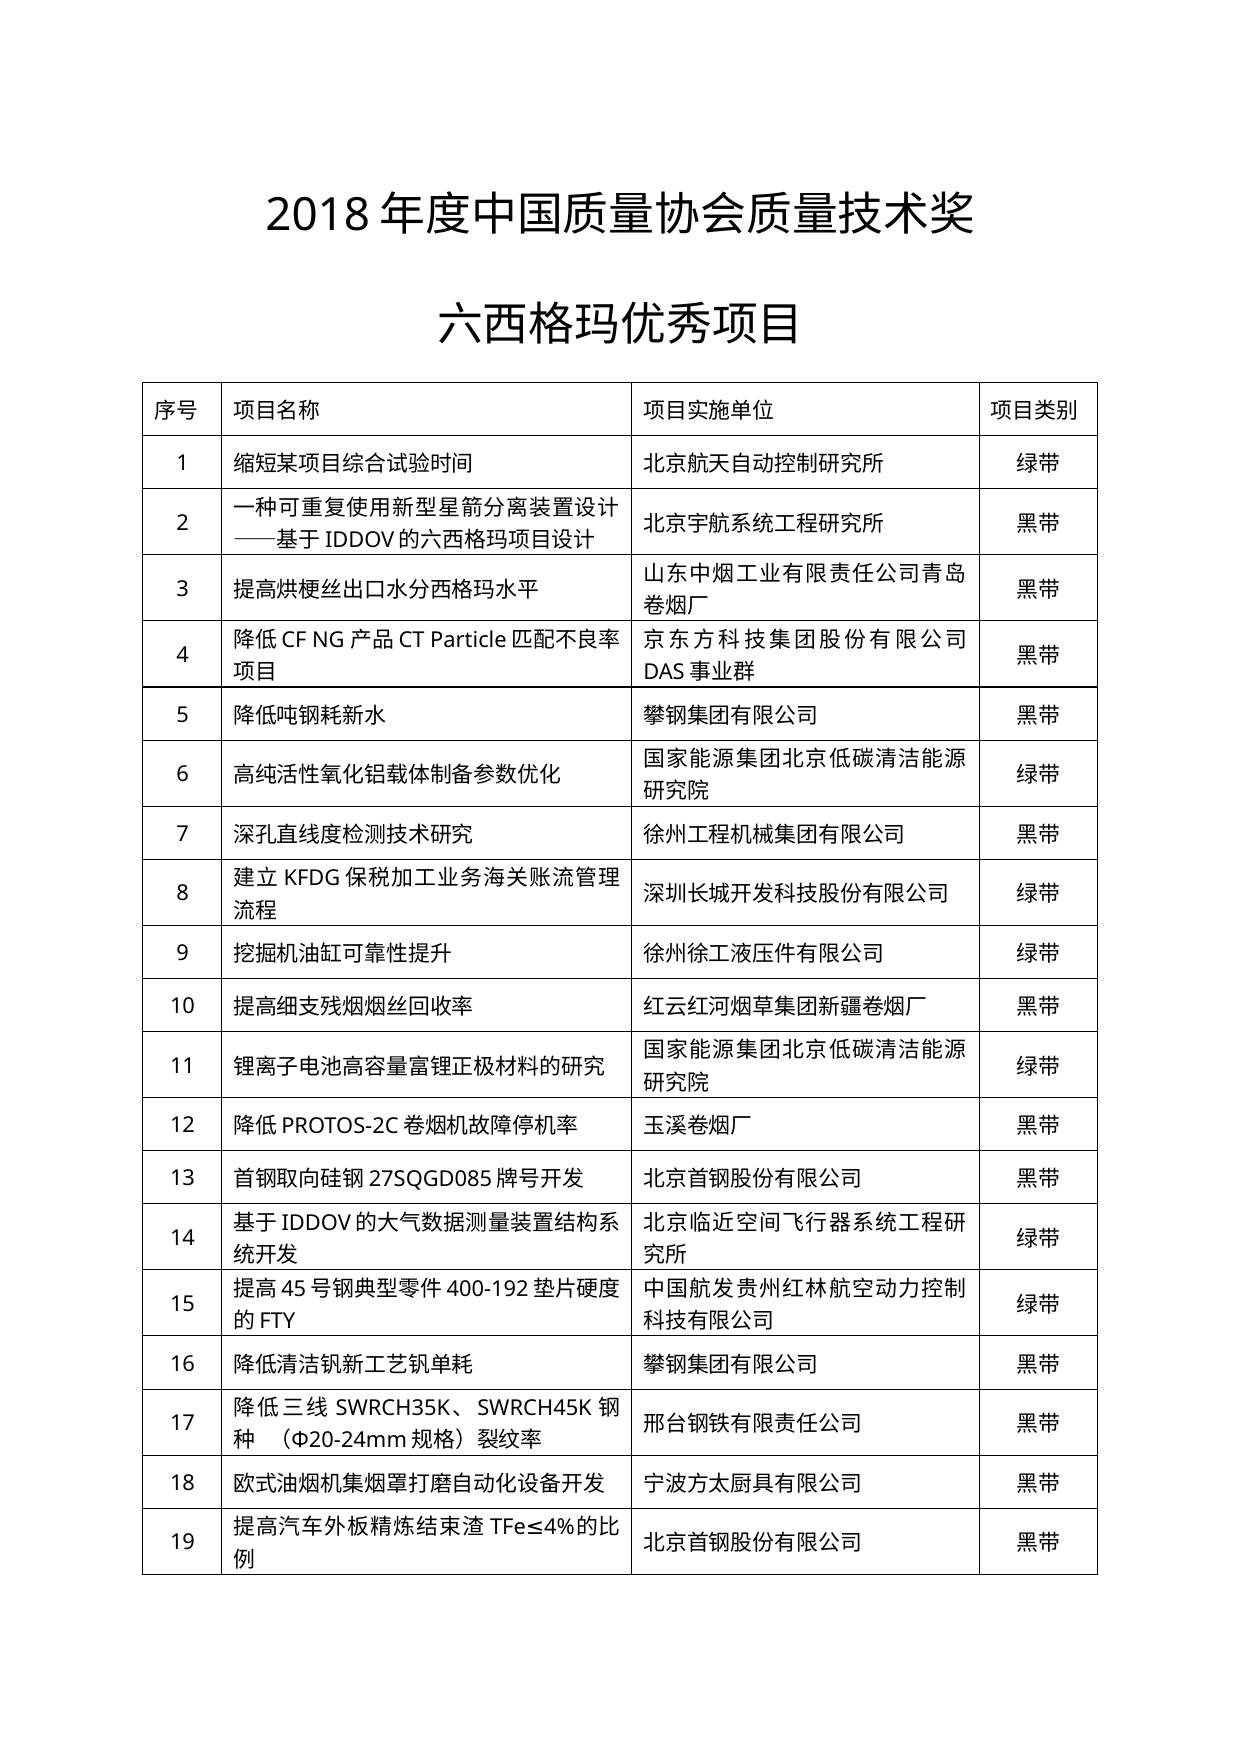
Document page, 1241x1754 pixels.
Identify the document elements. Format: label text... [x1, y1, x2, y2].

table_cell 黑带 [980, 1336, 1097, 1388]
table_cell 6 [143, 741, 221, 806]
text 2018年度中国质量协会质量技术奖 [187, 162, 1053, 259]
table_cell 邢台钢铁有限责任公司 [632, 1390, 979, 1454]
table_cell 玉溪卷烟厂 [632, 1098, 979, 1150]
table_cell 18 [143, 1456, 221, 1508]
table_cell 10 [143, 979, 221, 1031]
table_cell 降低清洁钒新工艺钒单耗 [222, 1336, 631, 1388]
table_cell 锂离子电池高容量富锂正极材料的研究 [222, 1032, 631, 1097]
table_cell 13 [143, 1151, 221, 1203]
table_cell 建立KFDG保税加工业务海关账流管理流程 [222, 860, 631, 925]
table_cell 北京首钢股份有限公司 [632, 1509, 979, 1574]
table_cell 绿带 [980, 1270, 1097, 1335]
table_cell 黑带 [980, 807, 1097, 859]
table_cell 北京临近空间飞行器系统工程研究所 [632, 1204, 979, 1269]
table_cell 宁波方太厨具有限公司 [632, 1456, 979, 1508]
table_cell 挖掘机油缸可靠性提升 [222, 926, 631, 978]
table_cell 首钢取向硅钢27SQGD085牌号开发 [222, 1151, 631, 1203]
table_cell 15 [143, 1270, 221, 1335]
table_cell 深圳长城开发科技股份有限公司 [632, 860, 979, 925]
table_cell 14 [143, 1204, 221, 1269]
table_header 项目名称 [222, 383, 631, 435]
table_cell 16 [143, 1336, 221, 1388]
table_cell 绿带 [980, 1204, 1097, 1269]
table_cell 黑带 [980, 1151, 1097, 1203]
table_cell 绿带 [980, 860, 1097, 925]
table_cell 黑带 [980, 621, 1097, 686]
table_cell 黑带 [980, 979, 1097, 1031]
table_cell 红云红河烟草集团新疆卷烟厂 [632, 979, 979, 1031]
table_header 项目类别 [980, 383, 1097, 435]
table_cell 9 [143, 926, 221, 978]
table_cell 北京首钢股份有限公司 [632, 1151, 979, 1203]
table_cell 基于IDDOV的大气数据测量装置结构系统开发 [222, 1204, 631, 1269]
table_cell 黑带 [980, 489, 1097, 554]
table_cell 17 [143, 1390, 221, 1454]
table_cell 山东中烟工业有限责任公司青岛卷烟厂 [632, 555, 979, 620]
table_cell 北京宇航系统工程研究所 [632, 489, 979, 554]
table_cell 黑带 [980, 1098, 1097, 1150]
table_cell 7 [143, 807, 221, 859]
table_cell 3 [143, 555, 221, 620]
table_cell 11 [143, 1032, 221, 1097]
text 六西格玛优秀项目 [187, 272, 1053, 369]
table_header 序号 [143, 383, 221, 435]
table_cell 高纯活性氧化铝载体制备参数优化 [222, 741, 631, 806]
table_cell 降低PROTOS-2C卷烟机故障停机率 [222, 1098, 631, 1150]
table_cell 徐州工程机械集团有限公司 [632, 807, 979, 859]
table_cell 绿带 [980, 926, 1097, 978]
table_header 项目实施单位 [632, 383, 979, 435]
table_cell 降低三线SWRCH35K、SWRCH45K钢种 （Φ20-24mm规格）裂纹率 [222, 1390, 631, 1454]
table_cell 黑带 [980, 688, 1097, 739]
table_cell 攀钢集团有限公司 [632, 688, 979, 739]
table_cell 中国航发贵州红林航空动力控制科技有限公司 [632, 1270, 979, 1335]
table_cell 北京航天自动控制研究所 [632, 436, 979, 488]
table_cell 绿带 [980, 1032, 1097, 1097]
table_cell 绿带 [980, 436, 1097, 488]
table_cell 12 [143, 1098, 221, 1150]
table_cell 19 [143, 1509, 221, 1574]
table_cell 2 [143, 489, 221, 554]
table_cell 深孔直线度检测技术研究 [222, 807, 631, 859]
table_cell 提高烘梗丝出口水分西格玛水平 [222, 555, 631, 620]
table_cell 提高45号钢典型零件400-192垫片硬度的FTY [222, 1270, 631, 1335]
table_cell 黑带 [980, 1390, 1097, 1454]
table_cell 黑带 [980, 555, 1097, 620]
table_cell 降低CF NG 产品CT Particle匹配不良率项目 [222, 621, 631, 686]
table_cell 黑带 [980, 1509, 1097, 1574]
table_cell 攀钢集团有限公司 [632, 1336, 979, 1388]
table_cell 8 [143, 860, 221, 925]
table_cell 缩短某项目综合试验时间 [222, 436, 631, 488]
table_cell 绿带 [980, 741, 1097, 806]
table_cell 降低吨钢耗新水 [222, 688, 631, 739]
table_cell 欧式油烟机集烟罩打磨自动化设备开发 [222, 1456, 631, 1508]
table_cell 提高细支残烟烟丝回收率 [222, 979, 631, 1031]
table_cell 4 [143, 621, 221, 686]
table_cell 一种可重复使用新型星箭分离装置设计——基于IDDOV的六西格玛项目设计 [222, 489, 631, 554]
table_cell 提高汽车外板精炼结束渣TFe≤4%的比例 [222, 1509, 631, 1574]
table_cell 5 [143, 688, 221, 739]
table_cell 京东方科技集团股份有限公司DAS事业群 [632, 621, 979, 686]
table_cell 徐州徐工液压件有限公司 [632, 926, 979, 978]
table_cell 1 [143, 436, 221, 488]
table_cell 国家能源集团北京低碳清洁能源研究院 [632, 1032, 979, 1097]
table_cell 国家能源集团北京低碳清洁能源研究院 [632, 741, 979, 806]
table_cell 黑带 [980, 1456, 1097, 1508]
